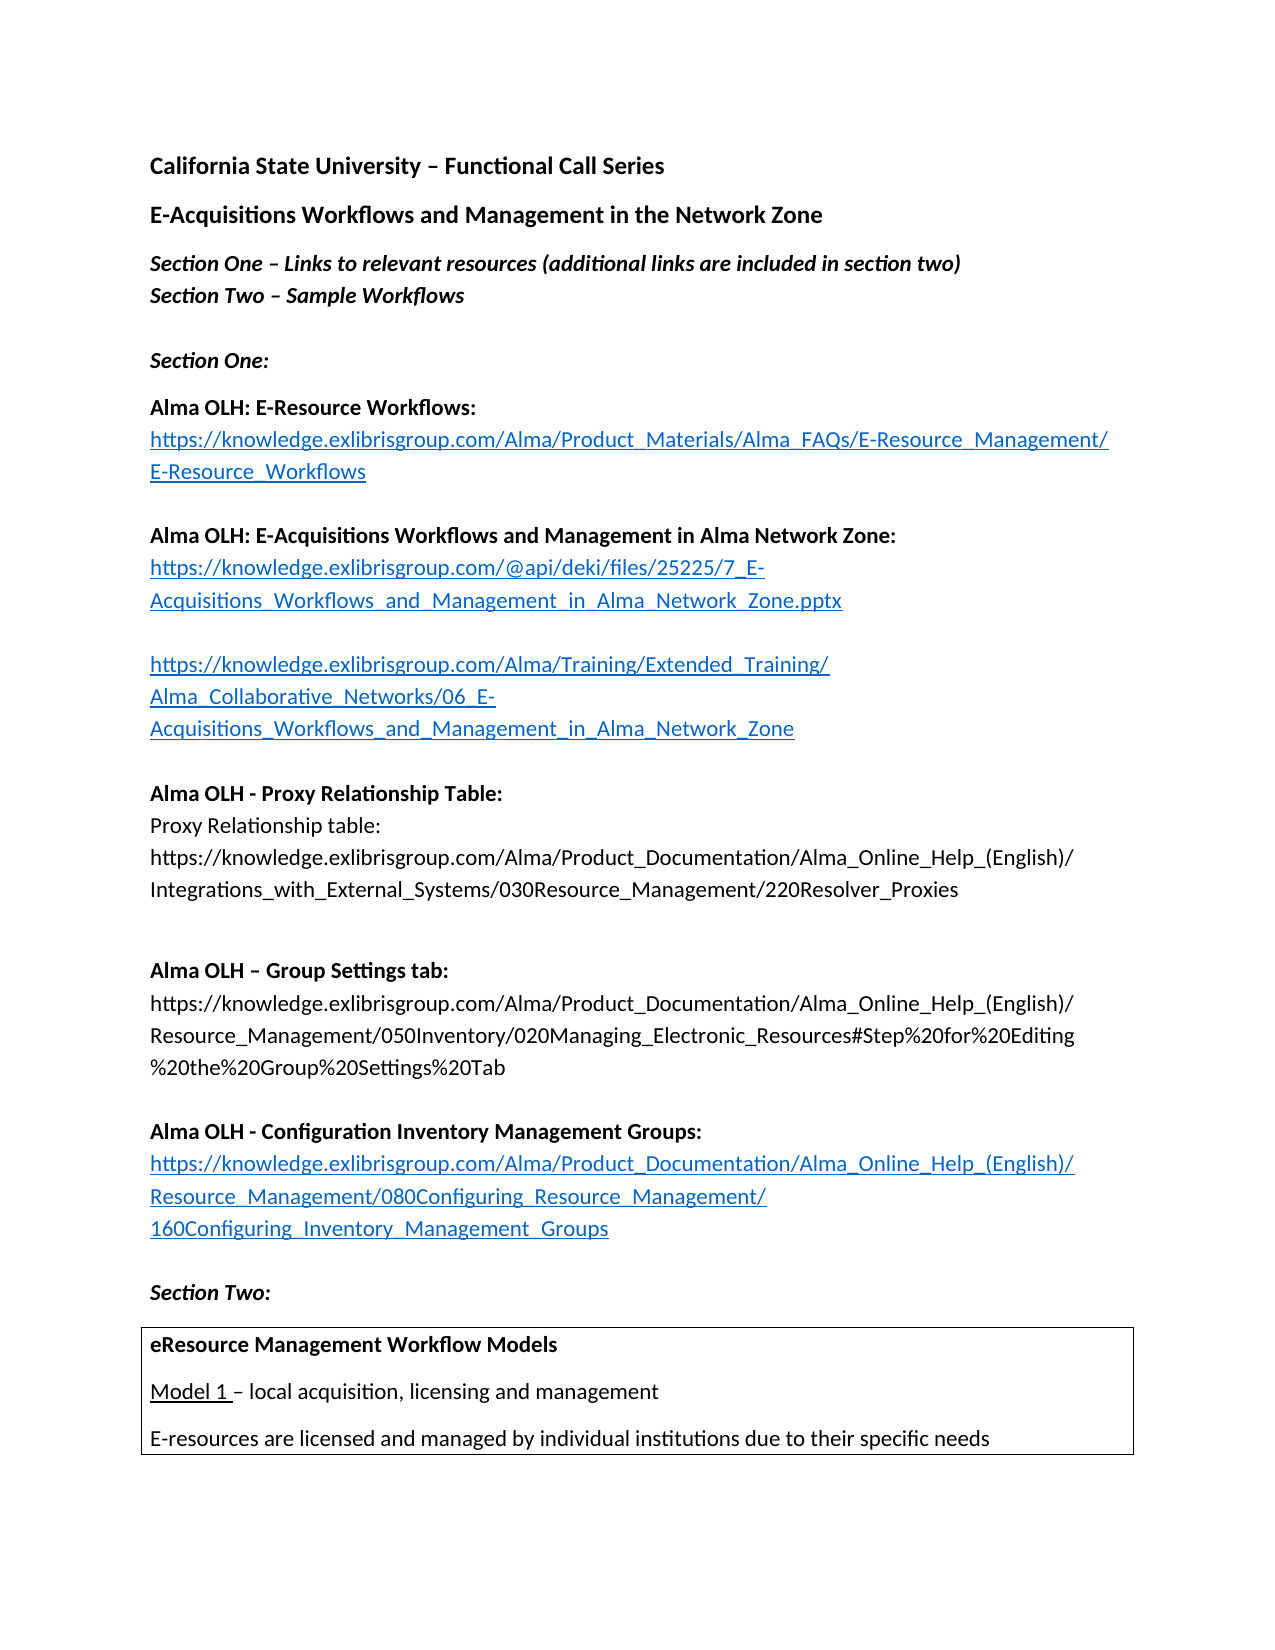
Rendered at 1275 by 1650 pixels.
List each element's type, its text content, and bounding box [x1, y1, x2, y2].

text Alma OLH: E-Acquisitions Workflows and Management in Alma Network Zone: [150, 521, 1125, 549]
text E-resources are licensed and managed by individual institutions due to their specific needs [142, 1421, 1133, 1454]
list Alma OLH – Group Settings tab: [150, 956, 1125, 984]
text eResource Management Workflow Models [142, 1328, 1133, 1358]
list https://knowledge.exlibrisgroup.com/Alma/Product_Documentation/Alma_Online_Help_(English)/Resource_Management/050Inventory/020Managing_Electronic_Resources#Step%20for%20Editing%20the%20Group%20Settings%20Tab [150, 989, 1125, 1081]
text Alma OLH: E-Resource Workflows: [150, 393, 1125, 421]
text https://knowledge.exlibrisgroup.com/@api/deki/files/25225/7_E-Acquisitions_Workflows_and_Management_in_Alma_Network_Zone.pptx [150, 553, 1125, 614]
text Section One – Links to relevant resources (additional links are included in section two) [150, 249, 1125, 277]
text Section Two – Sample Workflows [150, 281, 1125, 309]
text Proxy Relationship table: [150, 811, 1125, 839]
text E-Acquisitions Workflows and Management in the Network Zone [150, 199, 1125, 230]
text https://knowledge.exlibrisgroup.com/Alma/Training/Extended_Training/Alma_Collaborative_Networks/06_E-Acquisitions_Workflows_and_Management_in_Alma_Network_Zone [150, 650, 1125, 742]
text https://knowledge.exlibrisgroup.com/Alma/Product_Documentation/Alma_Online_Help_(English)/Integrations_with_External_Systems/030Resource_Management/220Resolver_Proxies [150, 843, 1125, 903]
text Alma OLH - Proxy Relationship Table: [150, 779, 1125, 807]
list Section Two: [150, 1278, 1125, 1306]
text California State University – Functional Call Series [150, 150, 1125, 181]
list Alma OLH - Configuration Inventory Management Groups: [150, 1117, 1125, 1145]
text https://knowledge.exlibrisgroup.com/Alma/Product_Materials/Alma_FAQs/E-Resource_Management/E-Resource_Workflows [150, 425, 1125, 485]
text Model 1 – local acquisition, licensing and management [142, 1374, 1133, 1405]
list https://knowledge.exlibrisgroup.com/Alma/Product_Documentation/Alma_Online_Help_(English)/Resource_Management/080Configuring_Resource_Management/160Configuring_Inventory_Management_Groups [150, 1149, 1125, 1242]
text Section One: [150, 346, 1125, 374]
